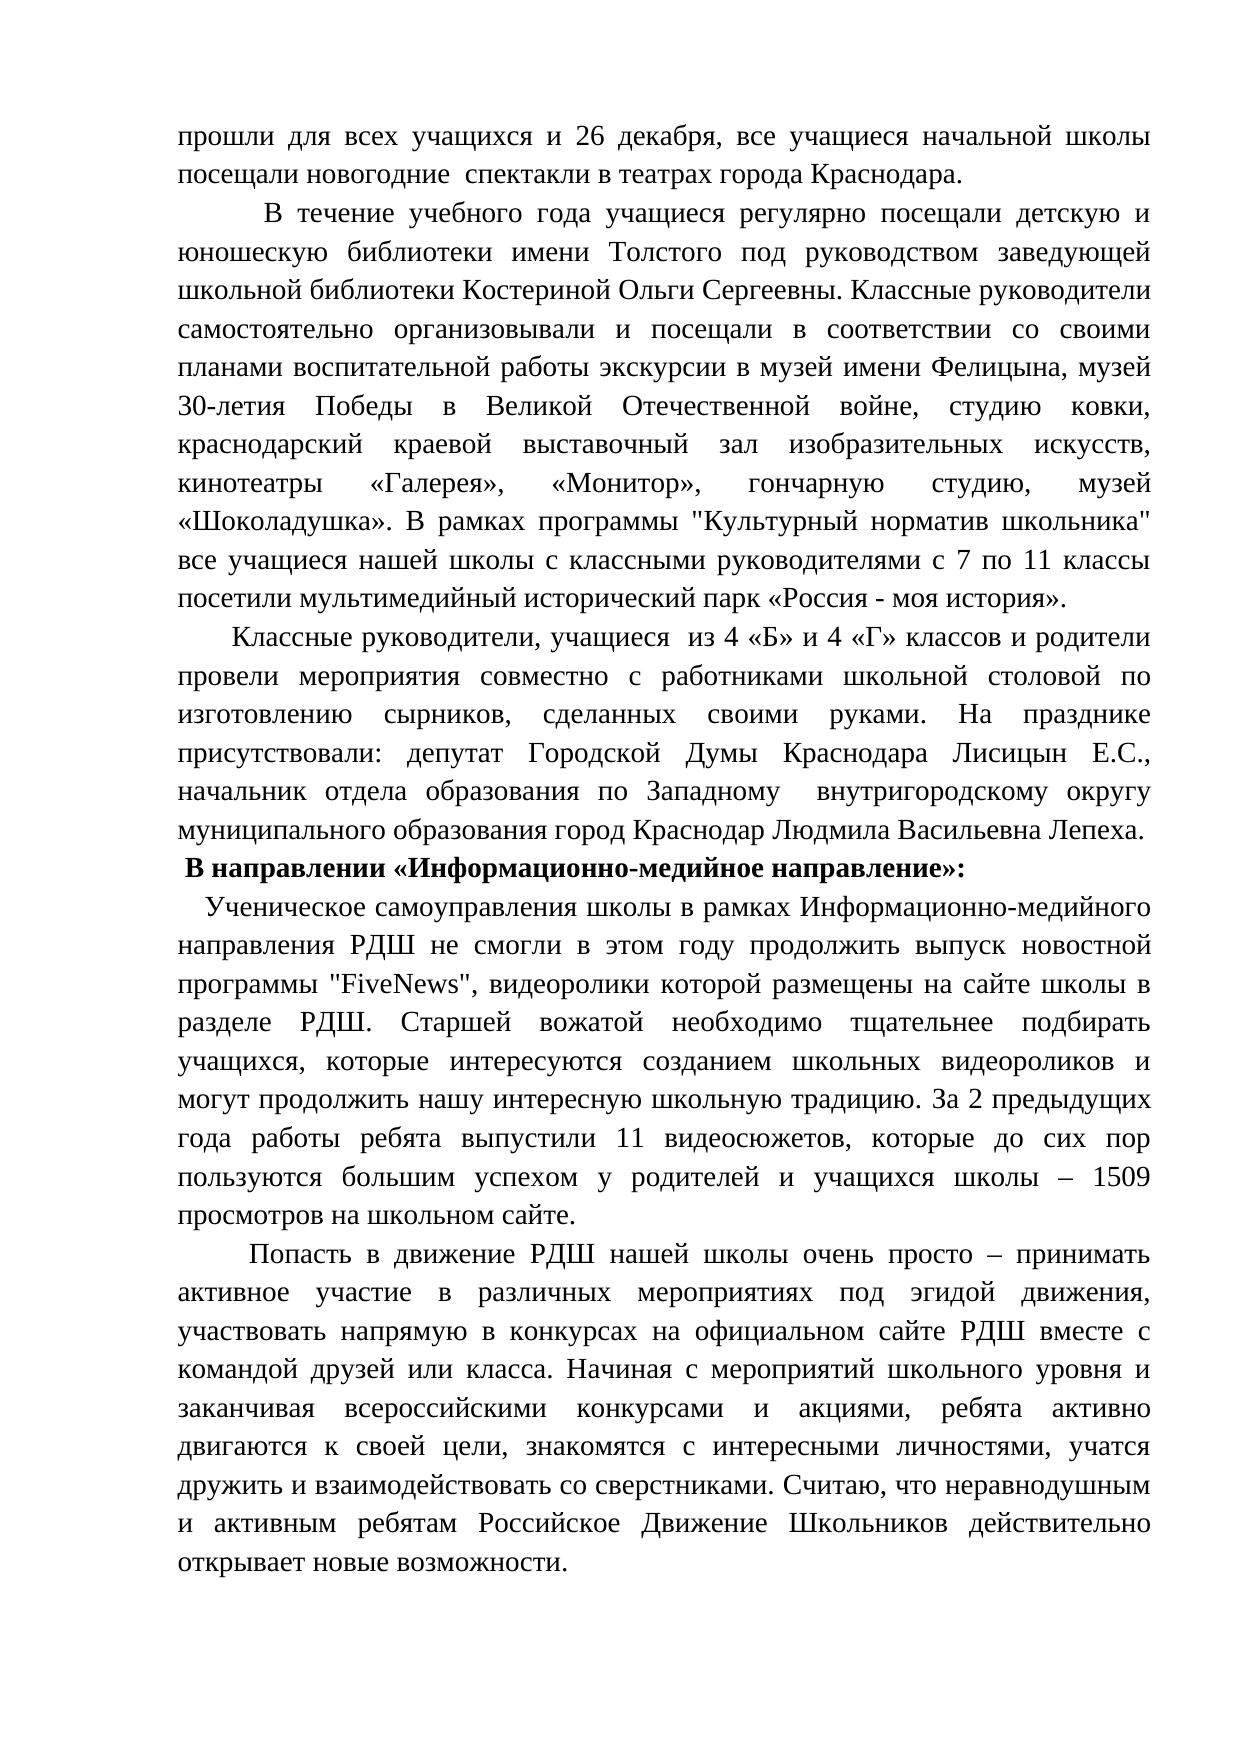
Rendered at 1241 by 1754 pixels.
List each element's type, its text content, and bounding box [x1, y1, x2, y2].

text Ученическое самоуправления школы в рамках Информационно-медийного направления РДШ не смогли в этом году продолжить выпуск новостной программы "FiveNews", видеоролики которой размещены на сайте школы в разделе РДШ. Старшей вожатой необходимо тщательнее подбирать учащихся, которые интересуются созданием школьных видеороликов и могут продолжить нашу интересную школьную традицию. За 2 предыдущих года работы ребята выпустили 11 видеосюжетов, которые до сих пор пользуются большим успехом у родителей и учащихся школы – 1509 просмотров на школьном сайте. [177, 889, 1152, 1231]
text В направлении «Информационно-медийное направление»: [177, 850, 1152, 884]
text В течение учебного года учащиеся регулярно посещали детскую и юношескую библиотеки имени Толстого под руководством заведующей школьной библиотеки Костериной Ольги Сергеевны. Классные руководители самостоятельно организовывали и посещали в соответствии со своими планами воспитательной работы экскурсии в музей имени Фелицына, музей 30-летия Победы в Великой Отечественной войне, студию ковки, краснодарский краевой выставочный зал изобразительных искусств, кинотеатры «Галерея», «Монитор», гончарную студию, музей «Шоколадушка». В рамках программы "Культурный норматив школьника" все учащиеся нашей школы с классными руководителями с 7 по 11 классы посетили мультимедийный исторический парк «Россия - моя история». [177, 195, 1152, 614]
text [177, 118, 1152, 190]
text Попасть в движение РДШ нашей школы очень просто – принимать активное участие в различных мероприятиях под эгидой движения, участвовать напрямую в конкурсах на официальном сайте РДШ вместе с командой друзей или класса. Начиная с мероприятий школьного уровня и заканчивая всероссийскими конкурсами и акциями, ребята активно двигаются к своей цели, знакомятся с интересными личностями, учатся дружить и взаимодействовать со сверстниками. Считаю, что неравнодушным и активным ребятам Российское Движение Школьников действительно открывает новые возможности. [177, 1236, 1152, 1578]
text Классные руководители, учащиеся из 4 «Б» и 4 «Г» классов и родители провели мероприятия совместно с работниками школьной столовой по изготовлению сырников, сделанных своими руками. На празднике присутствовали: депутат Городской Думы Краснодара Лисицын Е.С., начальник отдела образования по Западному внутригородскому округу муниципального образования город Краснодар Людмила Васильевна Лепеха. [177, 619, 1152, 845]
